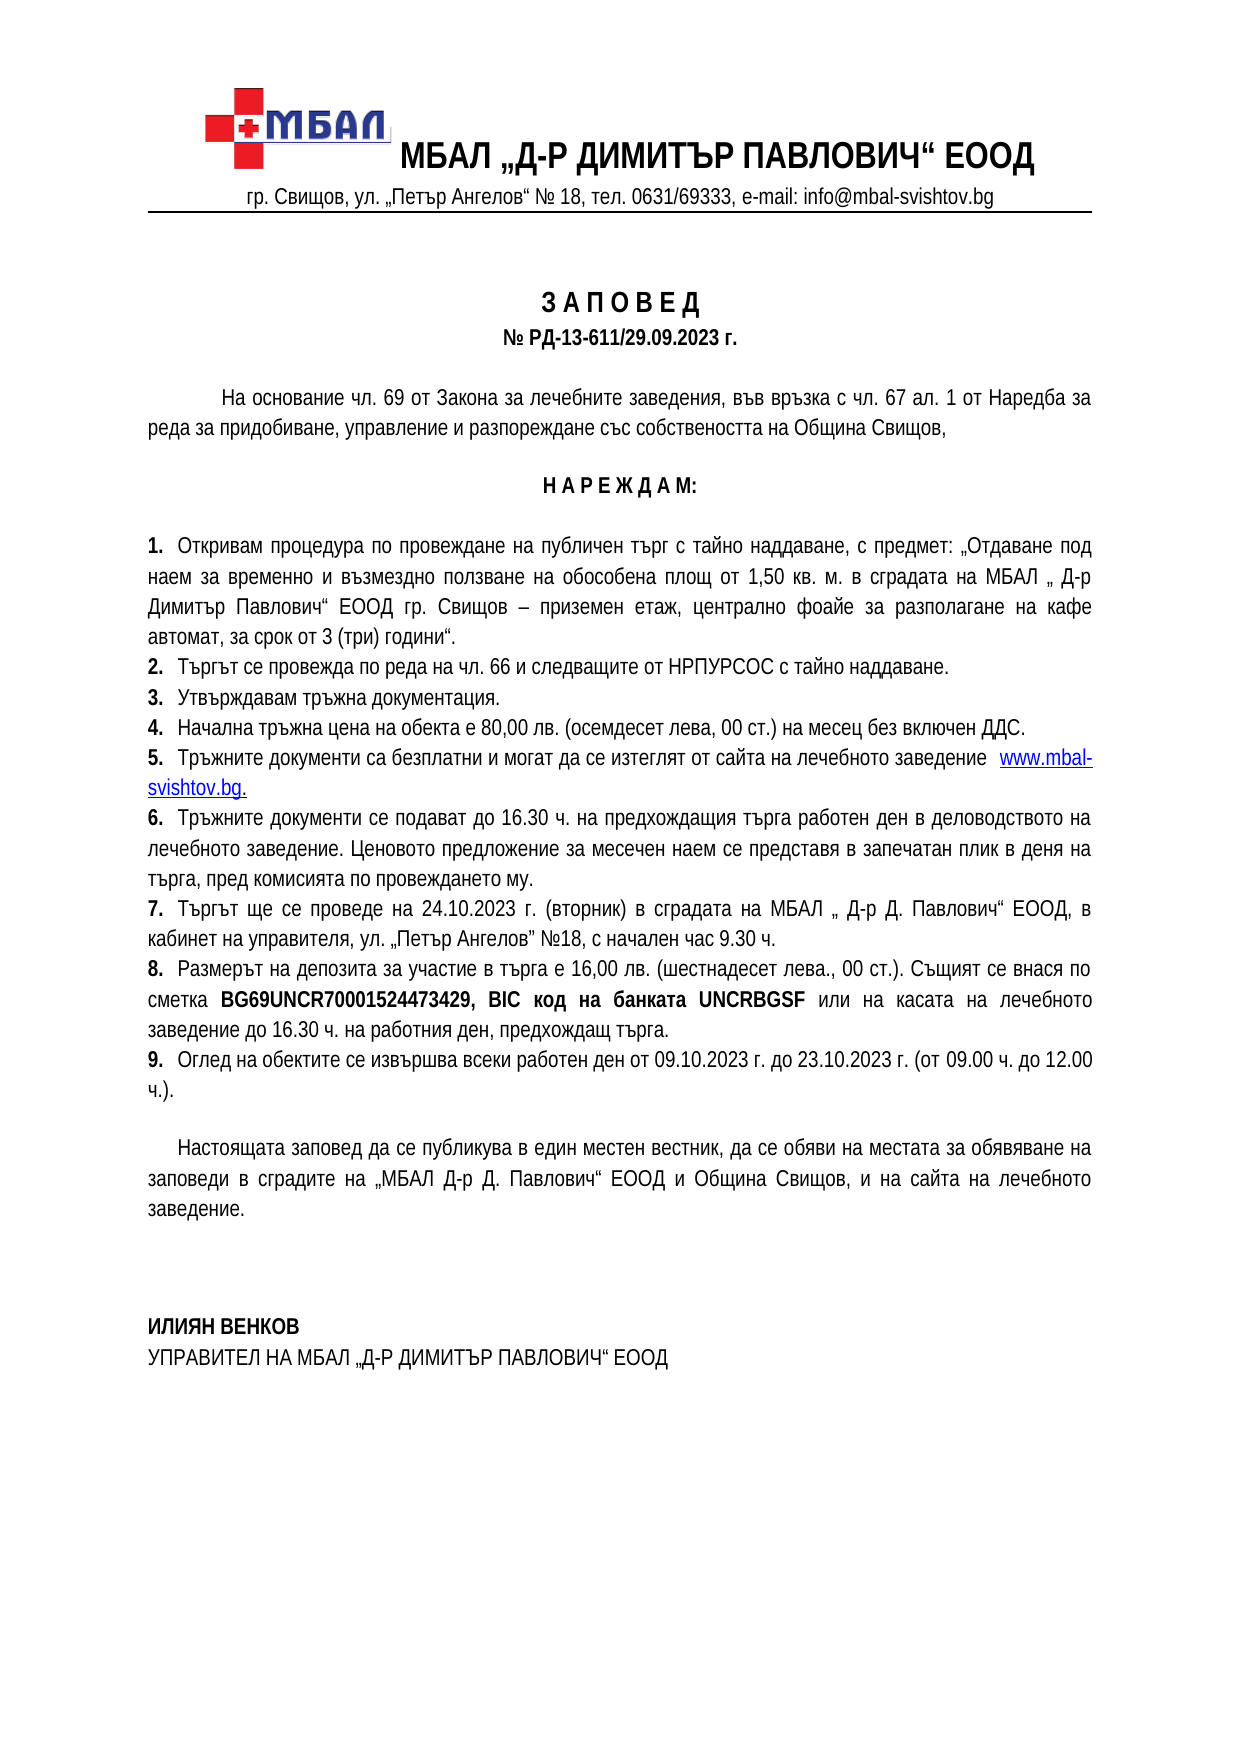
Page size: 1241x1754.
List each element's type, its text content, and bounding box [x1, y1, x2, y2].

list Настоящата заповед да се публикува в един местен вестник, да се обяви на местата за обявяване на заповеди в сградите на „МБАЛ Д-р Д. Павлович“ ЕООД и Община Свищов, и на сайта на лечебното заведение. [148, 1134, 1092, 1221]
list Размерът на депозита за участие в търга е 16,00 лв. (шестнадесет лева., 00 ст.). Същият се внася по сметка BG69UNCR70001524473429, BIC код на банката UNCRBGSF или на касата на лечебното заведение до 16.30 ч. на работния ден, предхождащ търга. [148, 955, 1092, 1042]
text МБАЛ „Д-Р ДИМИТЪР ПАВЛОВИЧ“ ЕООД [148, 89, 1092, 176]
text гр. Свищов, ул. „Петър Ангелов“ № 18, тел. 0631/69333, e-mail: info@mbal-svishtov.bg [148, 183, 1092, 211]
text З А П О В Е Д [148, 285, 1092, 318]
text № РД-13-611/29.09.2023 г. [148, 323, 1092, 350]
list Тръжните документи се подават до 16.30 ч. на предхождащия търга работен ден в деловодството на лечебното заведение. Ценовото предложение за месечен наем се представя в запечатан плик в деня на търга, пред комисията по провеждането му. [148, 804, 1092, 891]
text управител на мбал „Д-р Димитър Павлович“ ЕООД [148, 1343, 1092, 1370]
list Тръжните документи са безплатни и могат да се изтеглят от сайта на лечебното заведение www.mbal-svishtov.bg. [148, 744, 1092, 800]
list Търгът ще се проведе на 24.10.2023 г. (вторник) в сградата на МБАЛ „ Д-р Д. Павлович“ ЕООД, в кабинет на управителя, ул. „Петър Ангелов” №18, с начален час 9.30 ч. [148, 895, 1092, 951]
picture [205, 88, 392, 169]
list Начална тръжна цена на обекта е 80,00 лв. (осемдесет лева, 00 ст.) на месец без включен ДДС. [148, 714, 1092, 740]
list Търгът се провежда по реда на чл. 66 и следващите от НРПУРСОС с тайно наддаване. [148, 653, 1092, 679]
text Н А Р Е Ж Д А М: [148, 472, 1092, 498]
list Утвърждавам тръжна документация. [148, 683, 1092, 710]
text На основание чл. 69 от Закона за лечебните заведения, във връзка с чл. 67 ал. 1 от Наредба за реда за придобиване, управление и разпореждане със собствеността на Община Свищов, [148, 384, 1092, 441]
text ИЛИЯН ВЕНКОВ [148, 1313, 1092, 1339]
list Откривам процедура по провеждане на публичен търг с тайно наддаване, с предмет: „Отдаване под наем за временно и възмездно ползване на обособена площ от 1,50 кв. м. в сградата на МБАЛ „ Д-р Димитър Павлович“ ЕООД гр. Свищов – приземен етаж, централно фоайе за разполагане на кафе автомат, за срок от 3 (три) години“. [148, 532, 1092, 649]
list Оглед на обектите се извършва всеки работен ден от 09.10.2023 г. до 23.10.2023 г. (от 09.00 ч. до 12.00 ч.). [148, 1046, 1092, 1102]
